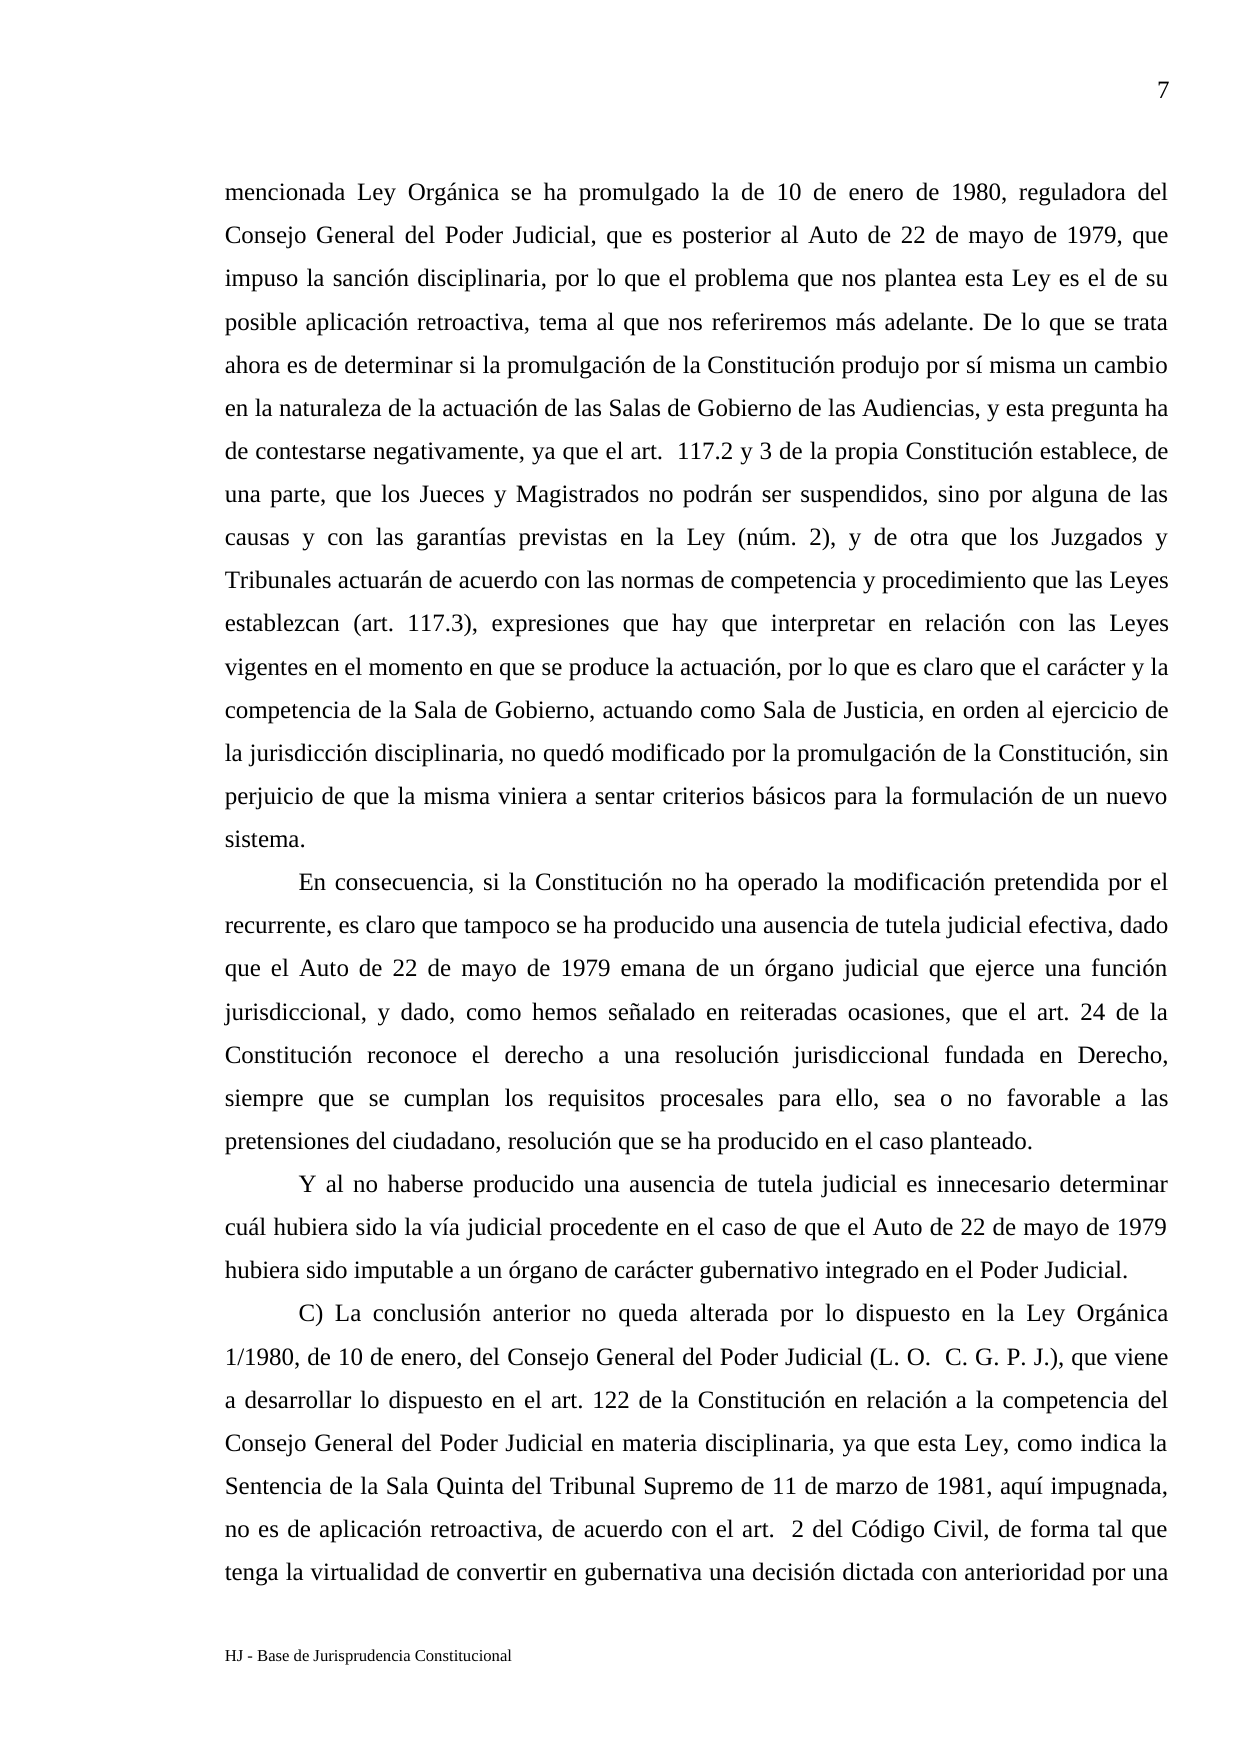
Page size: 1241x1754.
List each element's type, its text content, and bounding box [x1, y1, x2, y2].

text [224, 177, 1169, 853]
text En consecuencia, si la Constitución no ha operado la modificación pretendida por el recurrente, es claro que tampoco se ha producido una ausencia de tutela judicial efectiva, dado que el Auto de 22 de mayo de 1979 emana de un órgano judicial que ejerce una función jurisdiccional, y dado, como hemos señalado en reiteradas ocasiones, que el art. 24 de la Constitución reconoce el derecho a una resolución jurisdiccional fundada en Derecho, siempre que se cumplan los requisitos procesales para ello, sea o no favorable a las pretensiones del ciudadano, resolución que se ha producido en el caso planteado. [224, 867, 1169, 1155]
text Y al no haberse producido una ausencia de tutela judicial es innecesario determinar cuál hubiera sido la vía judicial procedente en el caso de que el Auto de 22 de mayo de 1979 hubiera sido imputable a un órgano de carácter gubernativo integrado en el Poder Judicial. [224, 1169, 1169, 1284]
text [224, 1298, 1169, 1586]
